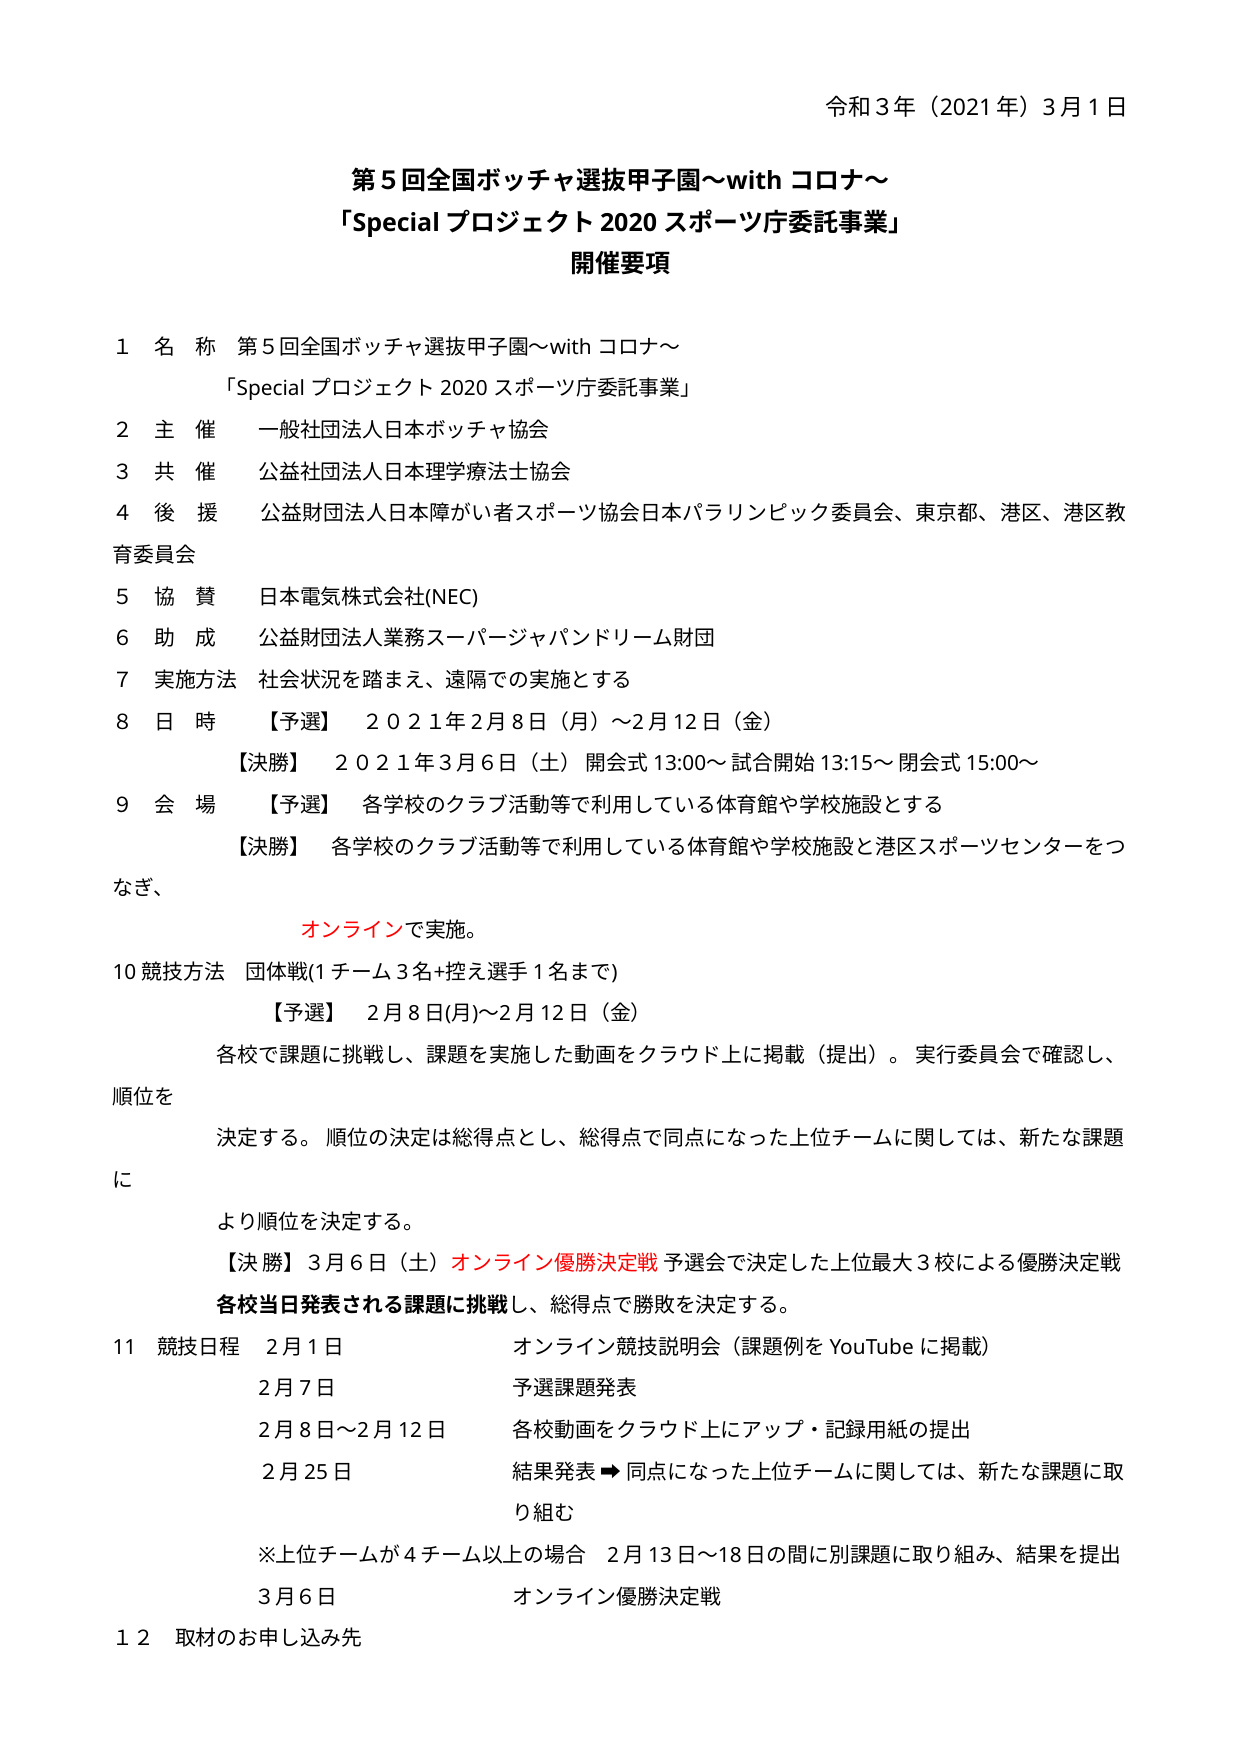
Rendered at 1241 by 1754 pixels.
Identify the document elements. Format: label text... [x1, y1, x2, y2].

text 【決勝】 ２０２１年３月６日（土） 開会式 13:00～ 試合開始 13:15～ 閉会式 15:00～ [112, 741, 1128, 783]
text 10 競技方法 団体戦(1チーム3名+控え選手1名まで) [112, 949, 1128, 991]
text 【決 勝】３月６日（土）オンライン優勝決定戦 予選会で決定した上位最大３校による優勝決定戦 [112, 1241, 1128, 1283]
text ８ 日 時 【予選】 ２０２１年2月8日（月）～2月12日（金） [112, 699, 1128, 741]
text ２月25日 結果発表 ➡ 同点になった上位チームに関しては、新たな課題に取 [112, 1449, 1128, 1491]
text より順位を決定する。 [112, 1199, 1128, 1241]
text ３月６日 オンライン優勝決定戦 [212, 1574, 1128, 1616]
text 「Special プロジェクト 2020 スポーツ庁委託事業」 [112, 366, 1128, 408]
text オンラインで実施。 [112, 908, 1128, 949]
text 【予選】 2月8日(月)～2月12日（金） [112, 991, 1128, 1033]
text ３ 共 催 公益社団法人日本理学療法士協会 [112, 449, 1128, 491]
text 【決勝】 各学校のクラブ活動等で利用している体育館や学校施設と港区スポーツセンターをつなぎ、 [112, 824, 1128, 908]
text 決定する。 順位の決定は総得点とし、総得点で同点になった上位チームに関しては、新たな課題に [112, 1116, 1128, 1199]
text 「Specialプロジェクト2020 スポーツ庁委託事業」 [112, 199, 1128, 241]
text ２ 主 催 一般社団法人日本ボッチャ協会 [112, 408, 1128, 449]
text ７ 実施方法 社会状況を踏まえ、遠隔での実施とする [112, 658, 1128, 699]
text ６ 助 成 公益財団法人業務スーパージャパンドリーム財団 [112, 616, 1128, 658]
text 第５回全国ボッチャ選抜甲子園～with コロナ～ [112, 158, 1128, 199]
text り組む [366, 1491, 1128, 1533]
text ※上位チームが4チーム以上の場合 2月13日～18日の間に別課題に取り組み、結果を提出 [154, 1533, 1128, 1574]
text ５ 協 賛 日本電気株式会社(NEC) [112, 574, 1128, 616]
text 各校当日発表される課題に挑戦し、総得点で勝敗を決定する。 [112, 1283, 1128, 1324]
text 11 競技日程 2月1日 オンライン競技説明会（課題例を YouTube に掲載） [112, 1324, 1128, 1366]
text ４ 後 援 公益財団法人日本障がい者スポーツ協会日本パラリンピック委員会、東京都、港区、港区教育委員会 [112, 491, 1128, 574]
text １ 名 称 第５回全国ボッチャ選抜甲子園～with コロナ～ [112, 324, 1128, 366]
text １２ 取材のお申し込み先 [112, 1616, 1128, 1658]
text 各校で課題に挑戦し、課題を実施した動画をクラウド上に掲載（提出）。 実行委員会で確認し、順位を [112, 1033, 1128, 1116]
text 2月7日 予選課題発表 [154, 1366, 1128, 1408]
text ９ 会 場 【予選】 各学校のクラブ活動等で利用している体育館や学校施設とする [112, 783, 1128, 824]
text 2月8日～2月12日 各校動画をクラウド上にアップ・記録用紙の提出 [154, 1408, 1128, 1449]
text 開催要項 [112, 241, 1128, 283]
